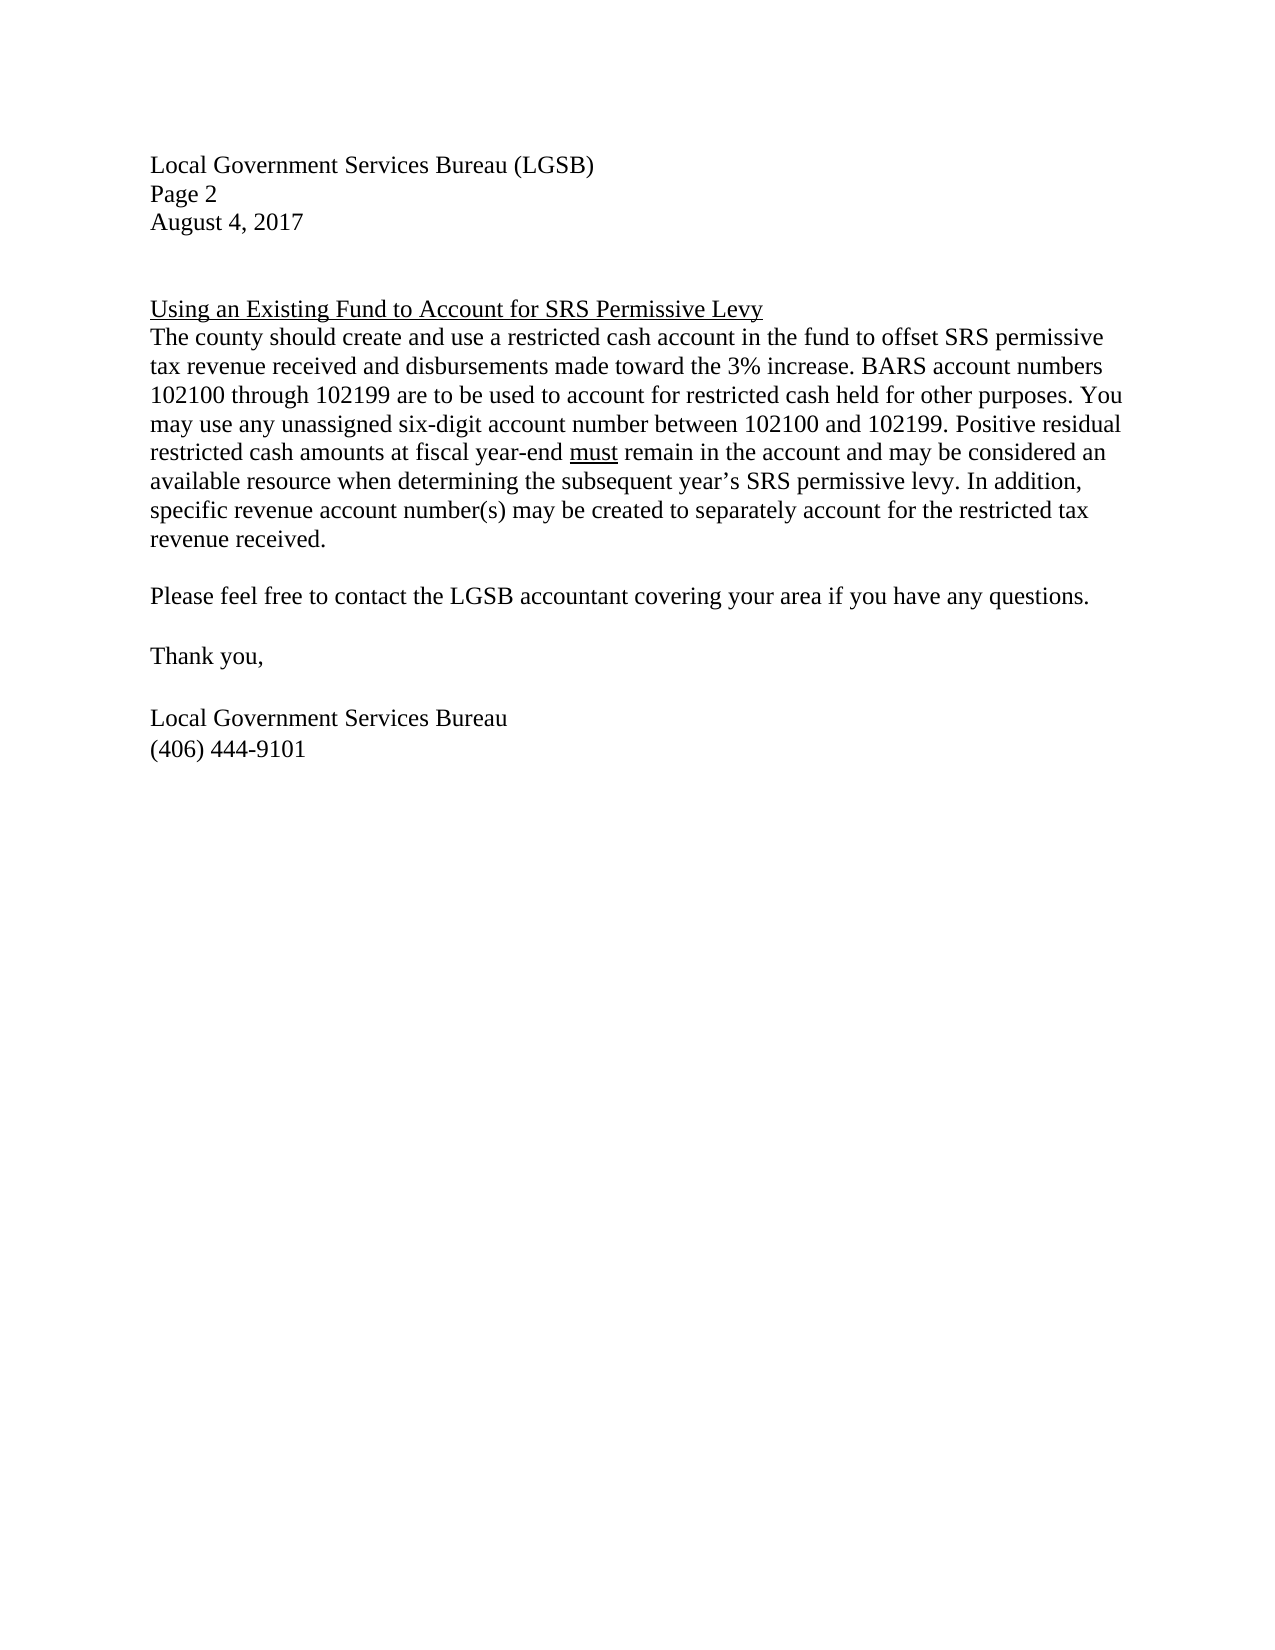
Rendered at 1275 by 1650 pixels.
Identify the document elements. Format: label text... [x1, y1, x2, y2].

text Please feel free to contact the LGSB accountant covering your area if you have any questions. [150, 581, 1125, 610]
text The county should create and use a restricted cash account in the fund to offset SRS permissive tax revenue received and disbursements made toward the 3% increase. BARS account numbers 102100 through 102199 are to be used to account for restricted cash held for other purposes. You may use any unassigned six-digit account number between 102100 and 102199. Positive residual restricted cash amounts at fiscal year-end must remain in the account and may be considered an available resource when determining the subsequent year’s SRS permissive levy. In addition, specific revenue account number(s) may be created to separately account for the restricted tax revenue received. [150, 322, 1125, 552]
text (406) 444-9101 [150, 734, 1125, 763]
text Page 2 [150, 179, 1125, 207]
text Local Government Services Bureau [150, 703, 1125, 732]
text August 4, 2017 [150, 207, 1125, 236]
text Thank you, [150, 641, 1125, 670]
text Using an Existing Fund to Account for SRS Permissive Levy [150, 294, 1125, 322]
text Local Government Services Bureau (LGSB) [150, 150, 1125, 179]
